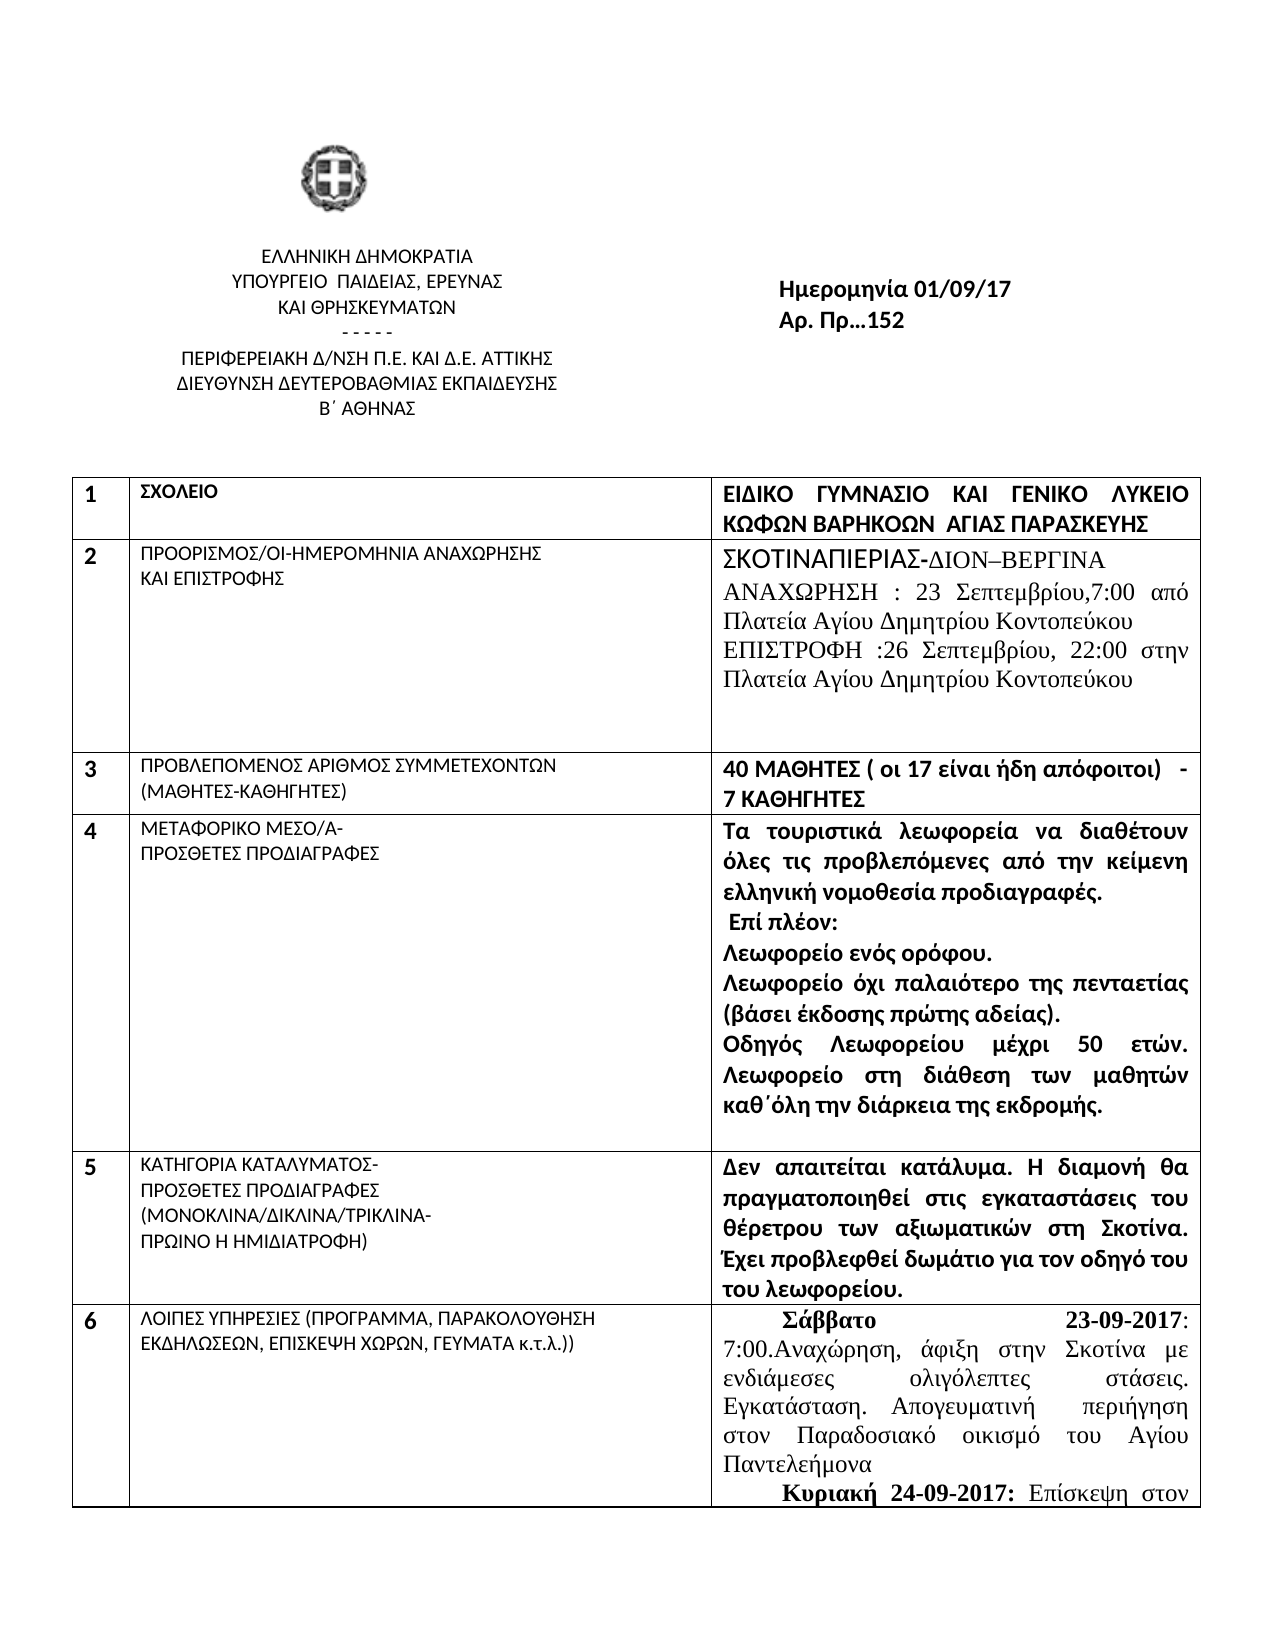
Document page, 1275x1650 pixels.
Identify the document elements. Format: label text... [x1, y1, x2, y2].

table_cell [712, 1305, 1200, 1506]
table_cell ΠΡΟΟΡΙΣΜΟΣ/ΟΙ-ΗΜΕΡΟΜΗΝΙΑ ΑΝΑΧΩΡΗΣΗΣ ΚΑΙ ΕΠΙΣΤΡΟΦΗΣ [130, 540, 711, 752]
table_cell ΣΚΟΤΙΝΑΠΙΕΡΙΑΣ-ΔΙΟΝ–ΒΕΡΓΙΝΑ ΑΝΑΧΩΡΗΣΗ : 23 Σεπτεμβρίου,7:00 από Πλατεία Αγίου Δημητρίου Κοντοπεύκου ΕΠΙΣΤΡΟΦΗ :26 Σεπτεμβρίου, 22:00 στην Πλατεία Αγίου Δημητρίου Κοντοπεύκου [712, 540, 1200, 752]
table_cell 2 [73, 540, 129, 752]
table_cell 5 [73, 1152, 129, 1304]
picture [300, 144, 369, 213]
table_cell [130, 1305, 711, 1506]
table_header Ημερομηνία 01/09/17 Αρ. Πρ…152 [618, 243, 1119, 446]
table_cell ΜΕΤΑΦΟΡΙΚΟ ΜΕΣΟ/Α- ΠΡΟΣΘΕΤΕΣ ΠΡΟΔΙΑΓΡΑΦΕΣ [130, 815, 711, 1151]
table_cell Τα τουριστικά λεωφορεία να διαθέτουν όλες τις προβλεπόμενες από την κείμενη ελληνική νομοθεσία προδιαγραφές. Επί πλέον: Λεωφορείο ενός ορόφου. Λεωφορείο όχι παλαιότερο της πενταετίας (βάσει έκδοσης πρώτης αδείας). Οδηγός Λεωφορείου μέχρι 50 ετών. Λεωφορείο στη διάθεση των μαθητών καθ΄όλη την διάρκεια της εκδρομής. [712, 815, 1200, 1151]
table_cell 6 [73, 1305, 129, 1506]
table_header 1 [73, 478, 129, 539]
table_cell ΠΡΟΒΛΕΠΟΜΕΝΟΣ ΑΡΙΘΜΟΣ ΣΥΜΜΕΤΕΧΟΝΤΩΝ (ΜΑΘΗΤΕΣ-ΚΑΘΗΓΗΤΕΣ) [130, 753, 711, 814]
table_cell Δεν απαιτείται κατάλυμα. Η διαμονή θα πραγματοποιηθεί στις εγκαταστάσεις του θέρετρου των αξιωματικών στη Σκοτίνα. Έχει προβλεφθεί δωμάτιο για τον οδηγό του του λεωφορείου. [712, 1152, 1200, 1304]
table_cell ΚΑΤΗΓΟΡΙΑ ΚΑΤΑΛΥΜΑΤΟΣ- ΠΡΟΣΘΕΤΕΣ ΠΡΟΔΙΑΓΡΑΦΕΣ (ΜΟΝΟΚΛΙΝΑ/ΔΙΚΛΙΝΑ/ΤΡΙΚΛΙΝΑ- ΠΡΩΙΝΟ Ή ΗΜΙΔΙΑΤΡΟΦΗ) [130, 1152, 711, 1304]
table_cell 3 [73, 753, 129, 814]
table_header ΣΧΟΛΕΙΟ [130, 478, 711, 539]
table_cell 4 [73, 815, 129, 1151]
table_header ΕΛΛΗΝΙΚΗ ΔΗΜΟΚΡΑΤΙΑ ΥΠΟΥΡΓΕΙΟ ΠΑΙΔΕΙΑΣ, EΡΕΥΝΑΣ ΚΑΙ ΘΡΗΣΚΕΥΜΑΤΩΝ - - - - - ΠΕΡΙΦΕΡΕΙΑΚΗ Δ/ΝΣΗ Π.Ε. ΚΑΙ Δ.Ε. ΑΤΤΙΚΗΣ ΔΙΕΥΘΥΝΣΗ ΔΕΥΤΕΡΟΒΑΘΜΙΑΣ ΕΚΠΑΙΔΕΥΣΗΣ Β΄ ΑΘΗΝΑΣ [117, 243, 618, 446]
table_header ΕΙΔΙΚΟ ΓΥΜΝΑΣΙΟ ΚΑΙ ΓΕΝΙΚΟ ΛΥΚΕΙΟ ΚΩΦΩΝ ΒΑΡΗΚΟΩΝ ΑΓΙΑΣ ΠΑΡΑΣΚΕΥΗΣ [712, 478, 1200, 539]
table_cell 40 ΜΑΘΗΤΕΣ ( οι 17 είναι ήδη απόφοιτοι) - 7 ΚΑΘΗΓΗΤΕΣ [712, 753, 1200, 814]
